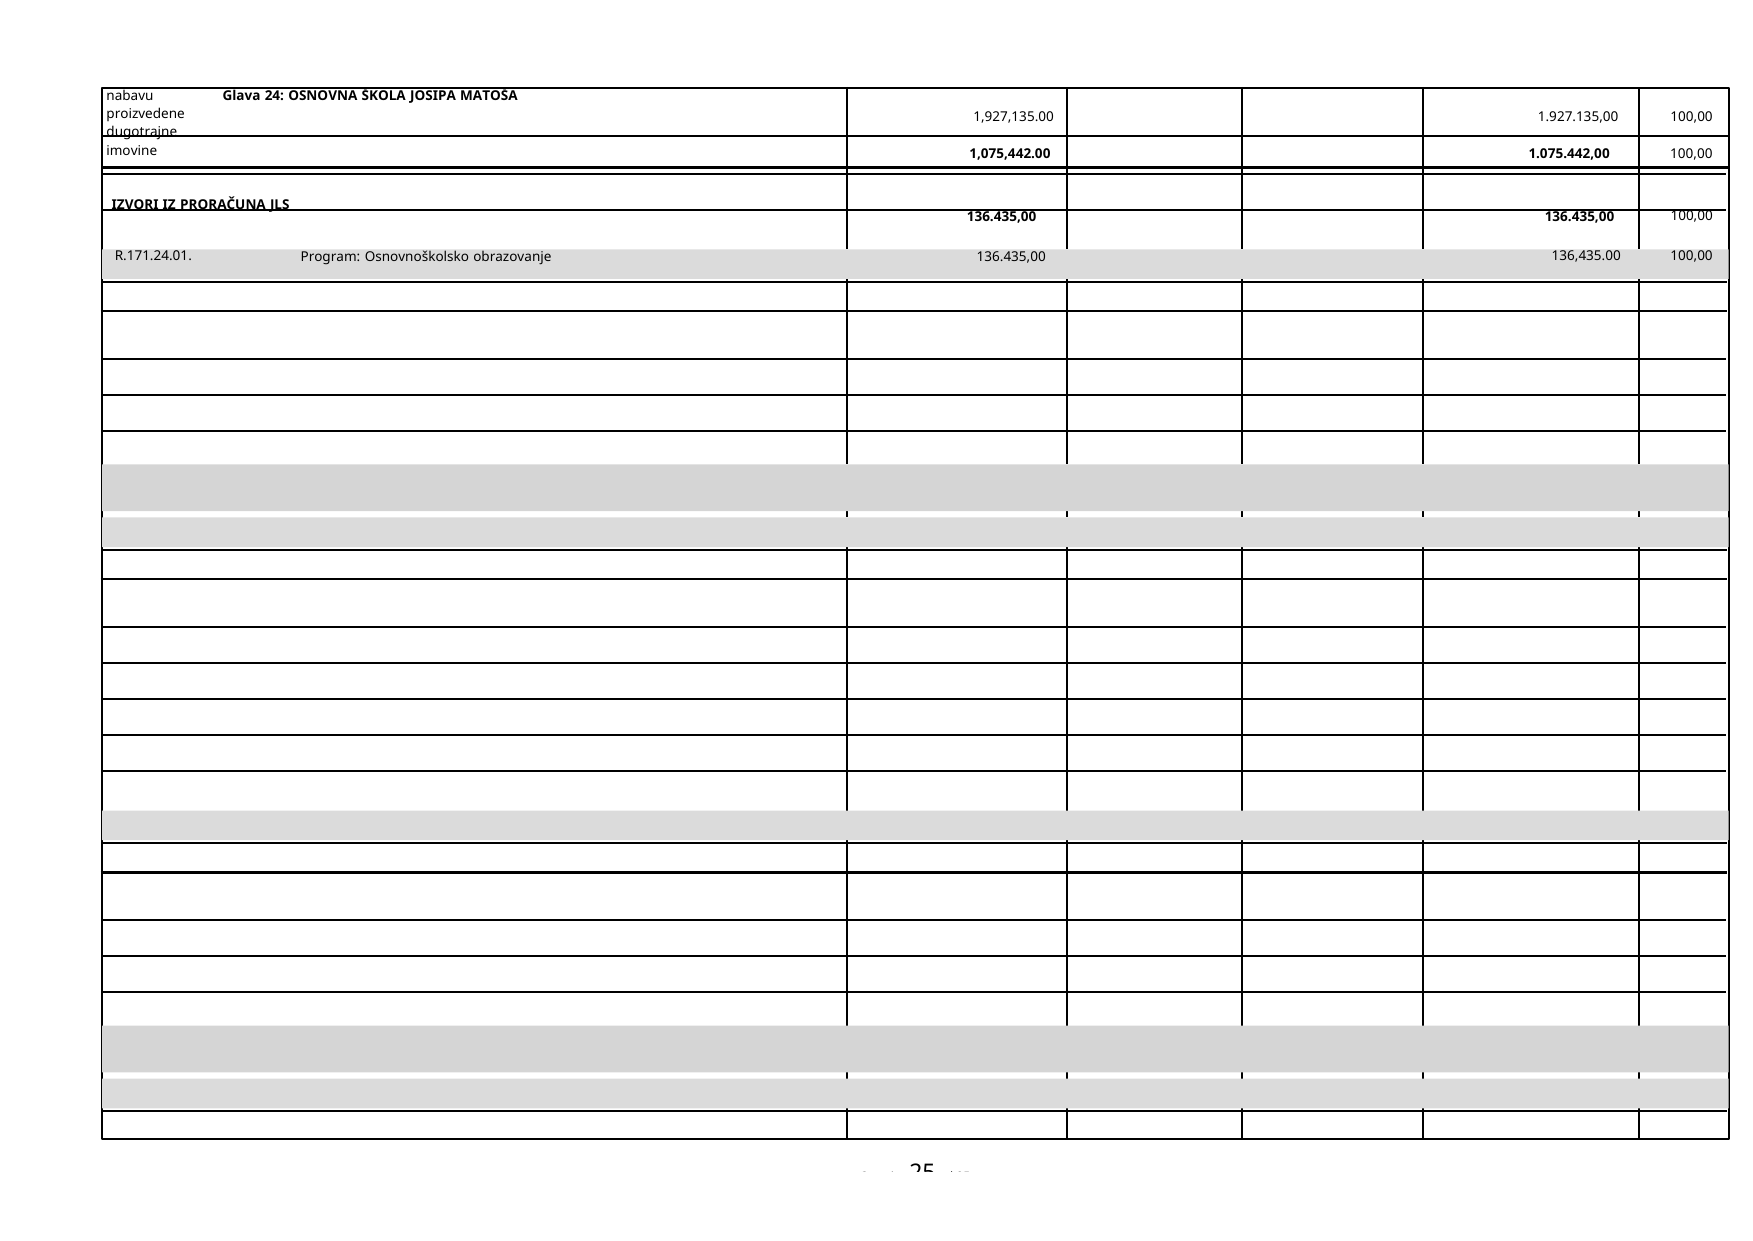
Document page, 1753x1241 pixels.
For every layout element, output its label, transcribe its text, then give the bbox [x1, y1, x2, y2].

subtitle 1,075,442.00 [922, 144, 1050, 162]
text 136,435.00 [1551, 246, 1636, 264]
text 100,00 [1670, 205, 1742, 224]
text Program: Osnovnoškolsko obrazovanje [300, 247, 574, 266]
text 136.435,00 [976, 247, 1061, 266]
text 1.927.135,00 [1538, 107, 1636, 126]
text 1,927,135.00 [922, 107, 1053, 126]
subtitle 1.075.442,00 [1528, 144, 1636, 162]
text 136.435,00 [967, 207, 1059, 225]
text 100,00 [1670, 246, 1742, 264]
text 100,00 [1670, 144, 1742, 162]
text R.171.24.01. [114, 246, 209, 264]
text 100,00 [1670, 107, 1742, 126]
subtitle IZVORI IZ PRORAČUNA JLS [111, 195, 328, 213]
subtitle Glava 24: OSNOVNA ŠKOLA JOSIPA MATOŠA [222, 85, 571, 104]
text Rashodi za nabavu proizvedene dugotrajne imovine [106, 85, 189, 159]
subtitle 136.435,00 [1544, 207, 1637, 225]
